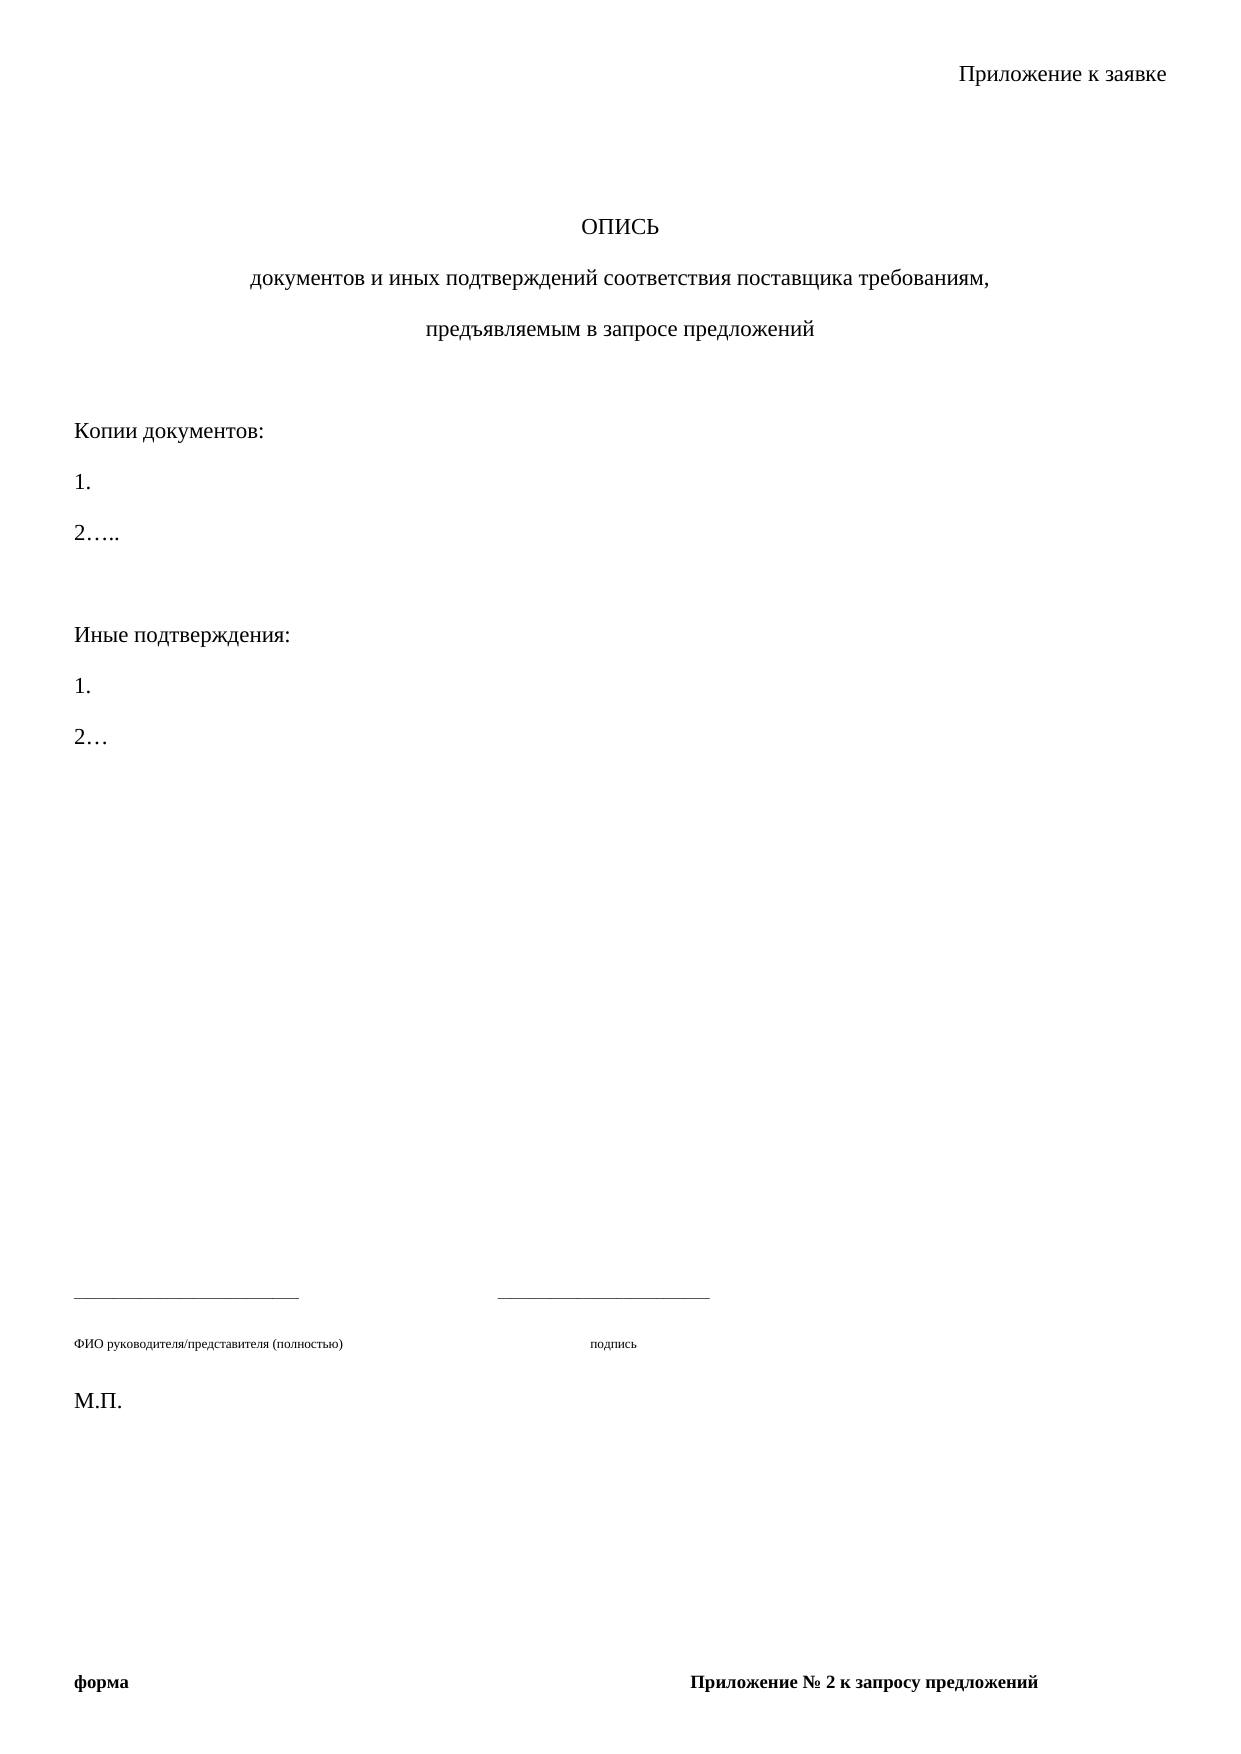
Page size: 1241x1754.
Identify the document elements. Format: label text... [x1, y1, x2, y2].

text 2….. [74, 519, 1167, 546]
text Иные подтверждения: [74, 621, 1167, 648]
text форма Приложение № 2 к запросу предложений [74, 1671, 1167, 1693]
text __________________________________ ________________________________ [74, 1285, 1167, 1311]
text 1. [74, 468, 1167, 494]
text М.П. [74, 1387, 1167, 1413]
text предъявляемым в запросе предложений [74, 315, 1167, 341]
text ОПИСЬ [74, 213, 1167, 239]
text Приложение к заявке [74, 60, 1167, 86]
text Копии документов: [74, 417, 1167, 443]
text ФИО руководителя/представителя (полностью) подпись [74, 1336, 1167, 1362]
text 2… [74, 723, 1167, 750]
text документов и иных подтверждений соответствия поставщика требованиям, [74, 264, 1167, 290]
text 1. [74, 672, 1167, 699]
